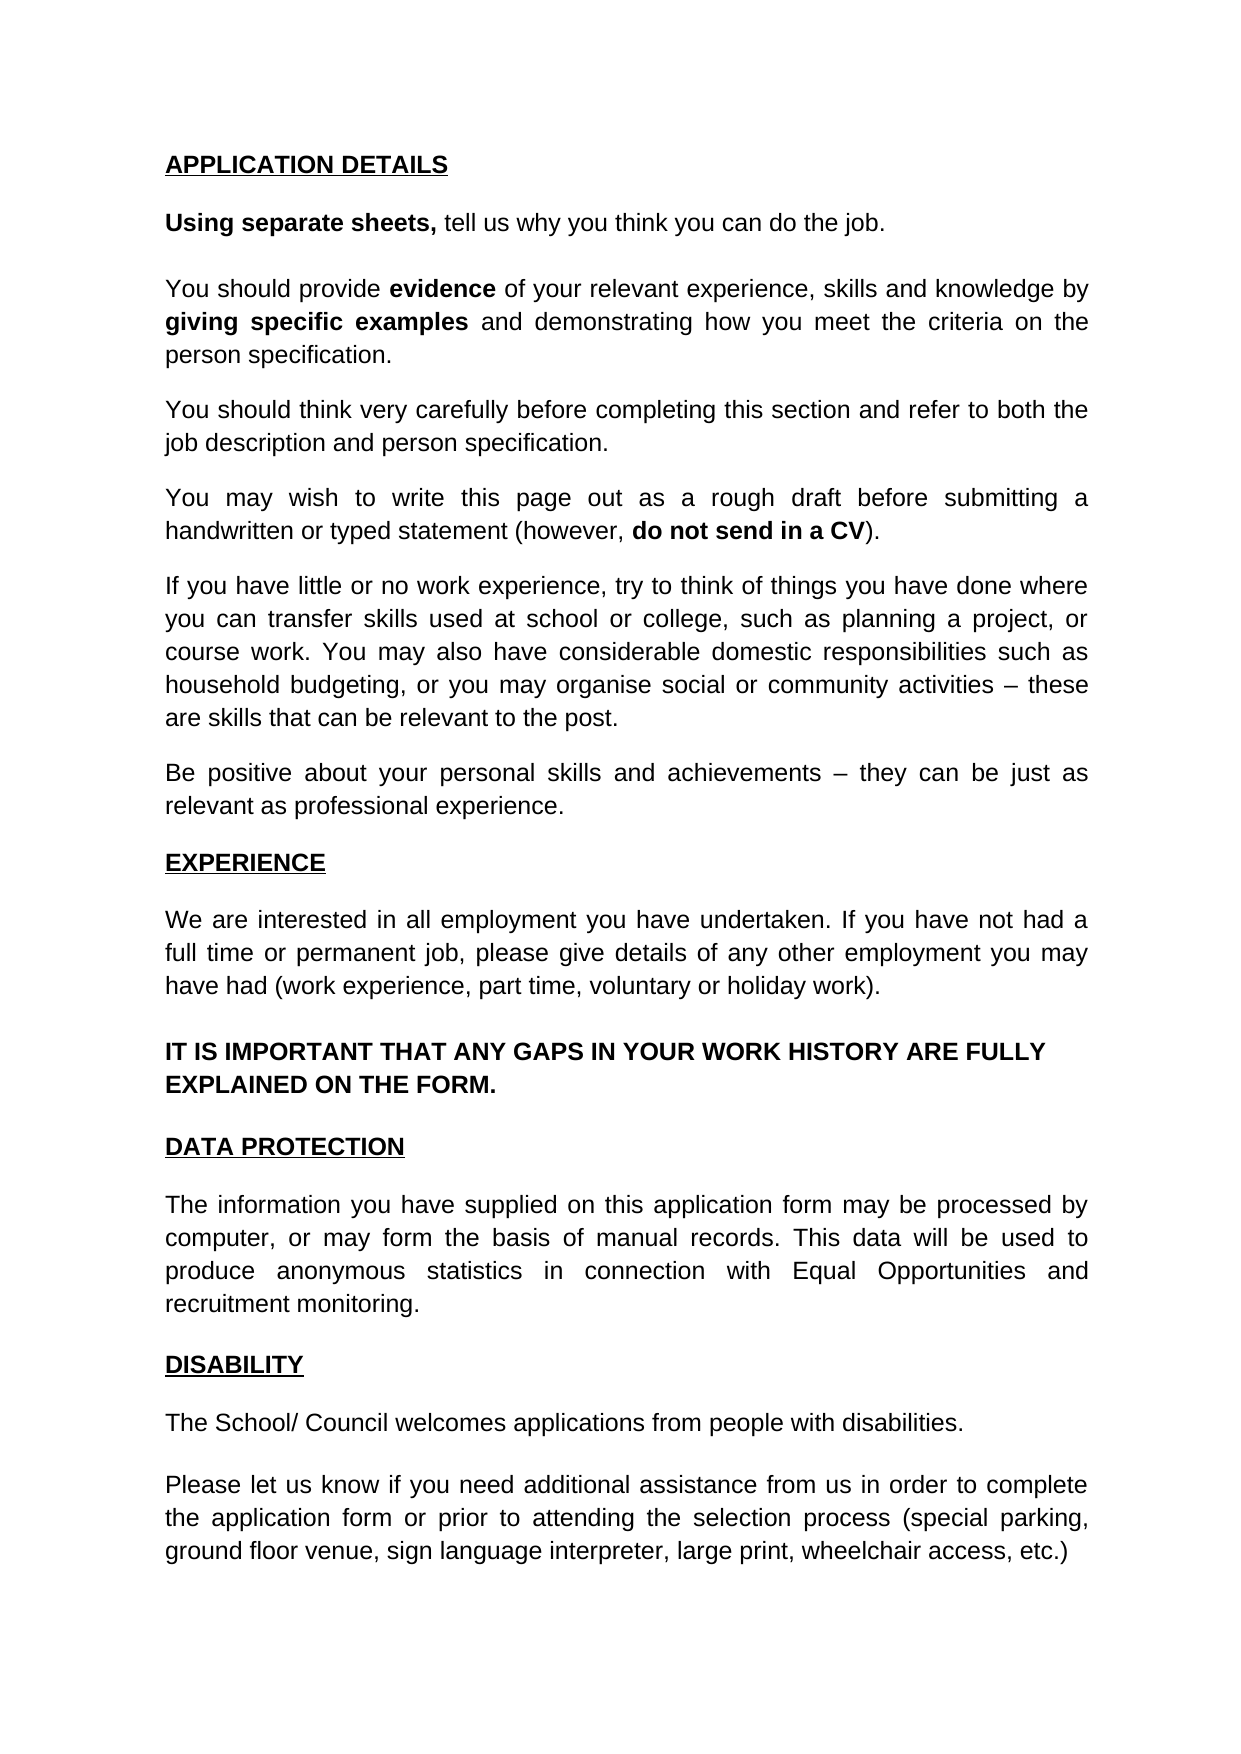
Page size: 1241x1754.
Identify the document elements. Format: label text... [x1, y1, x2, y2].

text You should provide evidence of your relevant experience, skills and knowledge by giving specific examples and demonstrating how you meet the criteria on the person specification. [165, 273, 1090, 368]
text We are interested in all employment you have undertaken. If you have not had a full time or permanent job, please give details of any other employment you may have had (work experience, part time, voluntary or holiday work). [165, 905, 1090, 1000]
text The School/ Council welcomes applications from people with disabilities. [165, 1408, 1090, 1437]
text Using separate sheets, tell us why you think you can do the job. [165, 207, 1090, 236]
text You should think very carefully before completing this section and refer to both the job description and person specification. [165, 394, 1090, 456]
text APPLICATION DETAILS [165, 150, 1090, 179]
text DISABILITY [165, 1351, 1090, 1379]
text IT IS IMPORTANT THAT ANY GAPS IN YOUR WORK HISTORY ARE FULLY EXPLAINED ON THE FORM. [165, 1037, 1090, 1099]
text DATA PROTECTION [165, 1132, 1090, 1161]
text Be positive about your personal skills and achievements – they can be just as relevant as professional experience. [165, 758, 1090, 819]
text EXPERIENCE [165, 848, 1090, 877]
text If you have little or no work experience, try to think of things you have done where you can transfer skills used at school or college, such as planning a project, or course work. You may also have considerable domestic responsibilities such as household budgeting, or you may organise social or community activities – these are skills that can be relevant to the post. [165, 571, 1090, 731]
text Please let us know if you need additional assistance from us in order to complete the application form or prior to attending the selection process (special parking, ground floor venue, sign language interpreter, large print, wheelchair access, etc.) [165, 1470, 1090, 1564]
text The information you have supplied on this application form may be processed by computer, or may form the basis of manual records. This data will be used to produce anonymous statistics in connection with Equal Opportunities and recruitment monitoring. [165, 1190, 1090, 1317]
text You may wish to write this page out as a rough draft before submitting a handwritten or typed statement (however, do not send in a CV). [165, 483, 1090, 544]
